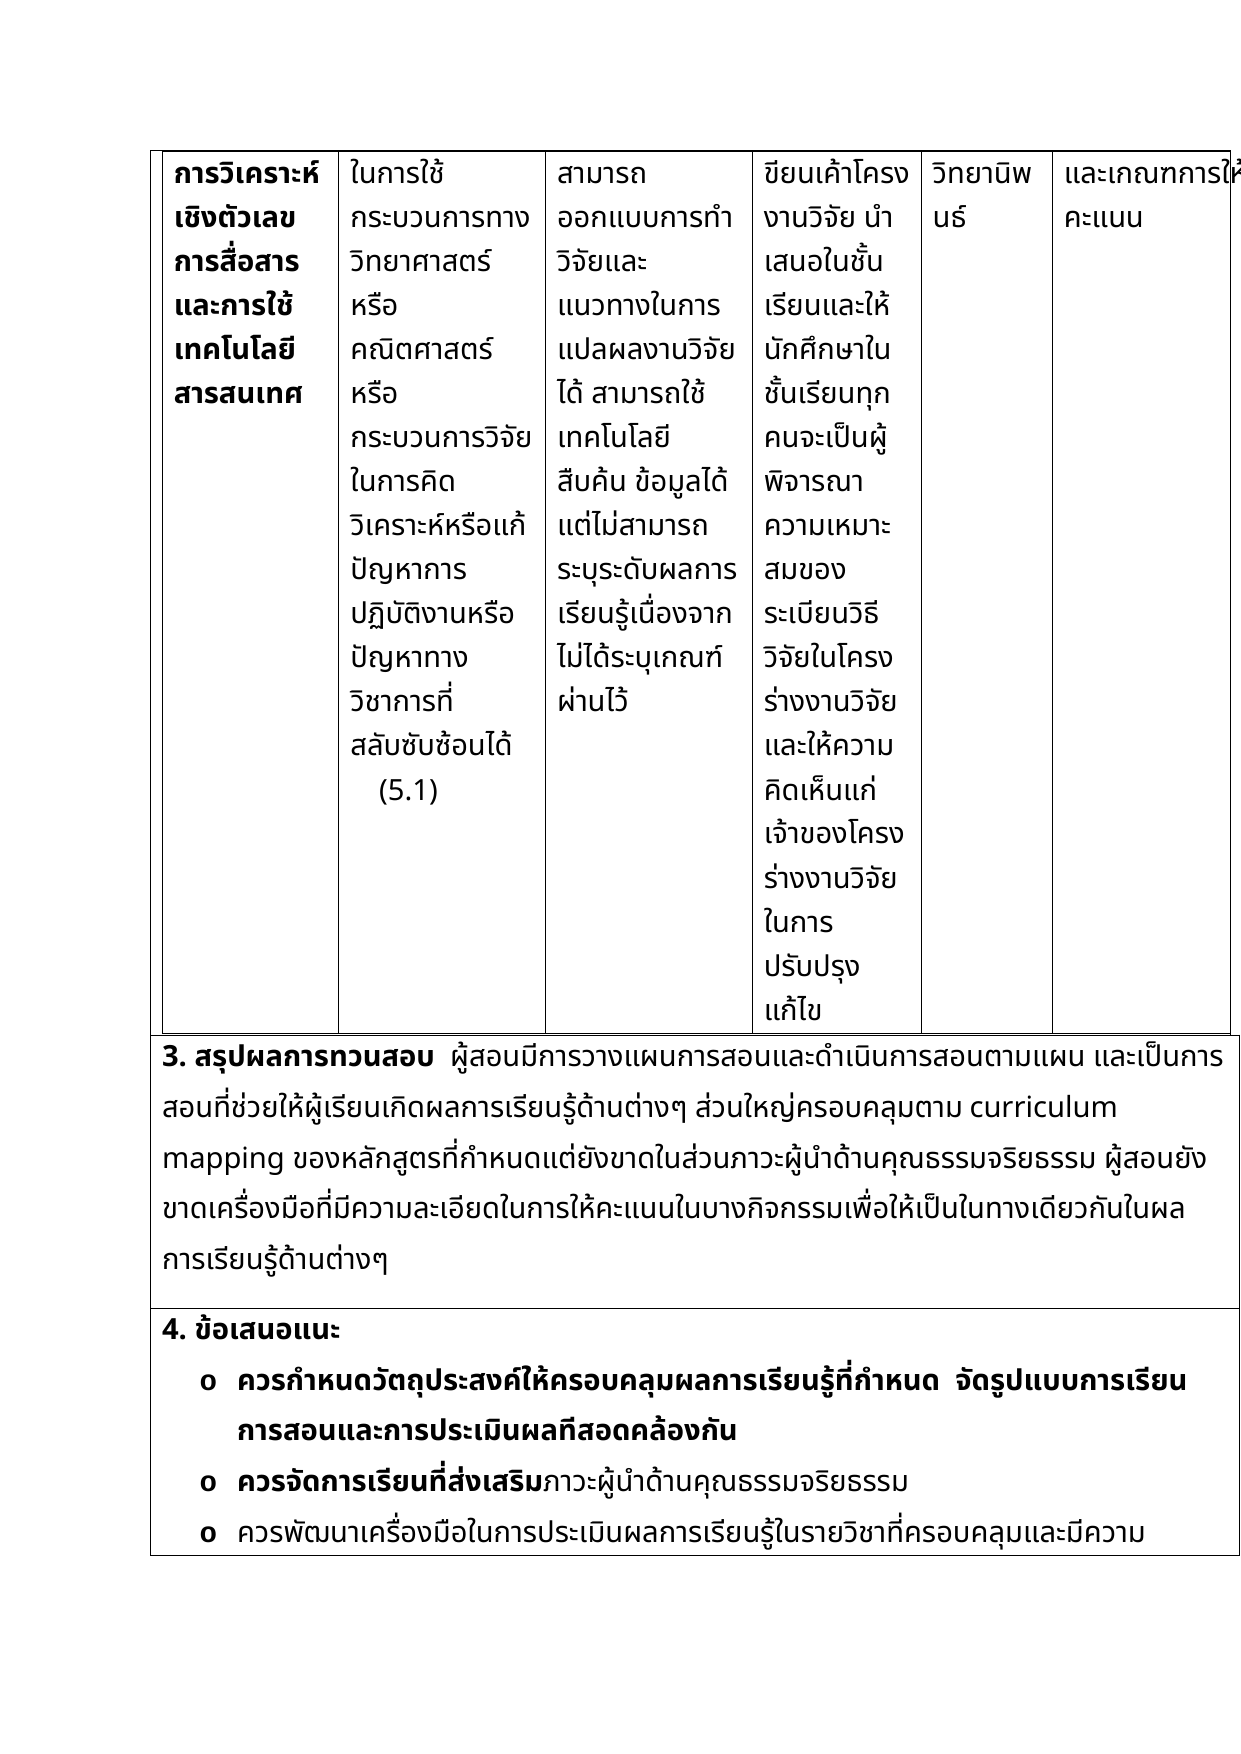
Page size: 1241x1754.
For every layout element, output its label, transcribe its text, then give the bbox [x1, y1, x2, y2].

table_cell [753, 152, 921, 1033]
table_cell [151, 151, 162, 1034]
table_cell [151, 1309, 1239, 1555]
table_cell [339, 152, 545, 1033]
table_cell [546, 152, 752, 1033]
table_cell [922, 152, 1052, 1033]
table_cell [163, 152, 338, 1033]
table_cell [1053, 152, 1230, 1033]
table_cell 3. สรุปผลการทวนสอบ ผู้สอนมีการวางแผนการสอนและดำเนินการสอนตามแผน และเป็นการสอนที่ช่วยให้ผู้เรียนเกิดผลการเรียนรู้ด้านต่างๆ ส่วนใหญ่ครอบคลุมตามcurriculum mapping ของหลักสูตรที่กำหนดแต่ยังขาดในส่วนภาวะผู้นำด้านคุณธรรมจริยธรรม ผู้สอนยังขาดเครื่องมือที่มีความละเอียดในการให้คะแนนในบางกิจกรรมเพื่อให้เป็นในทางเดียวกันในผลการเรียนรู้ด้านต่างๆ [151, 1036, 1239, 1307]
